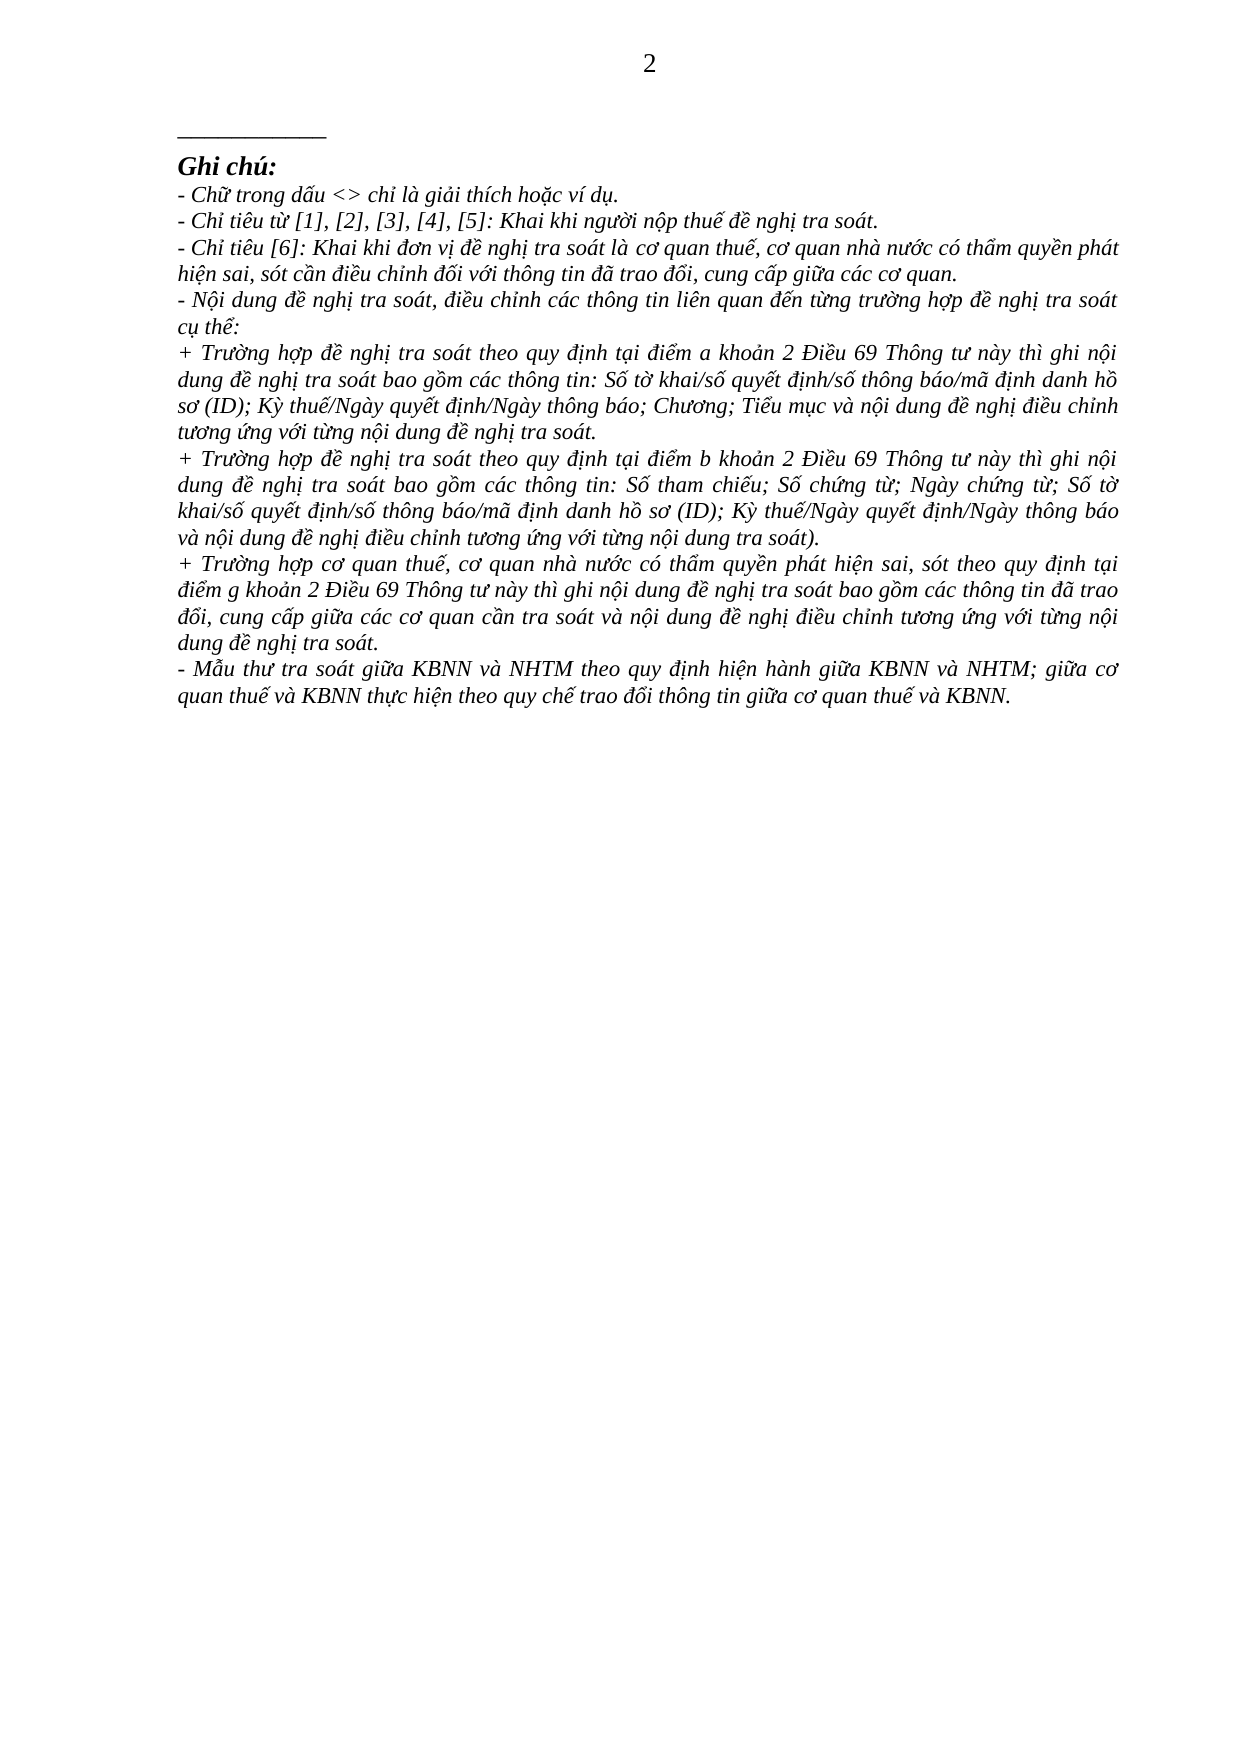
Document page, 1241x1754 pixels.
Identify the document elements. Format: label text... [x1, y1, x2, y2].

text - Chỉ tiêu từ [1], [2], [3], [4], [5]: Khai khi người nộp thuế đề nghị tra soát. [177, 207, 1122, 234]
text + Trường hợp đề nghị tra soát theo quy định tại điểm b khoản 2 Điều 69 Thông tư này thì ghi nội dung đề nghị tra soát bao gồm các thông tin: Số tham chiếu; Số chứng từ; Ngày chứng từ; Số tờ khai/số quyết định/số thông báo/mã định danh hồ sơ (ID); Kỳ thuế/Ngày quyết định/Ngày thông báo và nội dung đề nghị điều chỉnh tương ứng với từng nội dung tra soát). [177, 445, 1122, 550]
text + Trường hợp cơ quan thuế, cơ quan nhà nước có thẩm quyền phát hiện sai, sót theo quy định tại điểm g khoản 2 Điều 69 Thông tư này thì ghi nội dung đề nghị tra soát bao gồm các thông tin đã trao đổi, cung cấp giữa các cơ quan cần tra soát và nội dung đề nghị điều chỉnh tương ứng với từng nội dung đề nghị tra soát. [177, 550, 1122, 656]
text ___________ [177, 109, 1122, 141]
text - Mẫu thư tra soát giữa KBNN và NHTM theo quy định hiện hành giữa KBNN và NHTM; giữa cơ quan thuế và KBNN thực hiện theo quy chế trao đổi thông tin giữa cơ quan thuế và KBNN. [177, 656, 1122, 708]
text - Chỉ tiêu [6]: Khai khi đơn vị đề nghị tra soát là cơ quan thuế, cơ quan nhà nước có thẩm quyền phát hiện sai, sót cần điều chỉnh đối với thông tin đã trao đổi, cung cấp giữa các cơ quan. [177, 234, 1122, 287]
text + Trường hợp đề nghị tra soát theo quy định tại điểm a khoản 2 Điều 69 Thông tư này thì ghi nội dung đề nghị tra soát bao gồm các thông tin: Số tờ khai/số quyết định/số thông báo/mã định danh hồ sơ (ID); Kỳ thuế/Ngày quyết định/Ngày thông báo; Chương; Tiểu mục và nội dung đề nghị điều chỉnh tương ứng với từng nội dung đề nghị tra soát. [177, 339, 1122, 445]
text - Nội dung đề nghị tra soát, điều chỉnh các thông tin liên quan đến từng trường hợp đề nghị tra soát cụ thể: [177, 287, 1122, 339]
text Ghi chú: [177, 150, 1122, 181]
text - Chữ trong dấu <> chỉ là giải thích hoặc ví dụ. [177, 181, 1122, 207]
